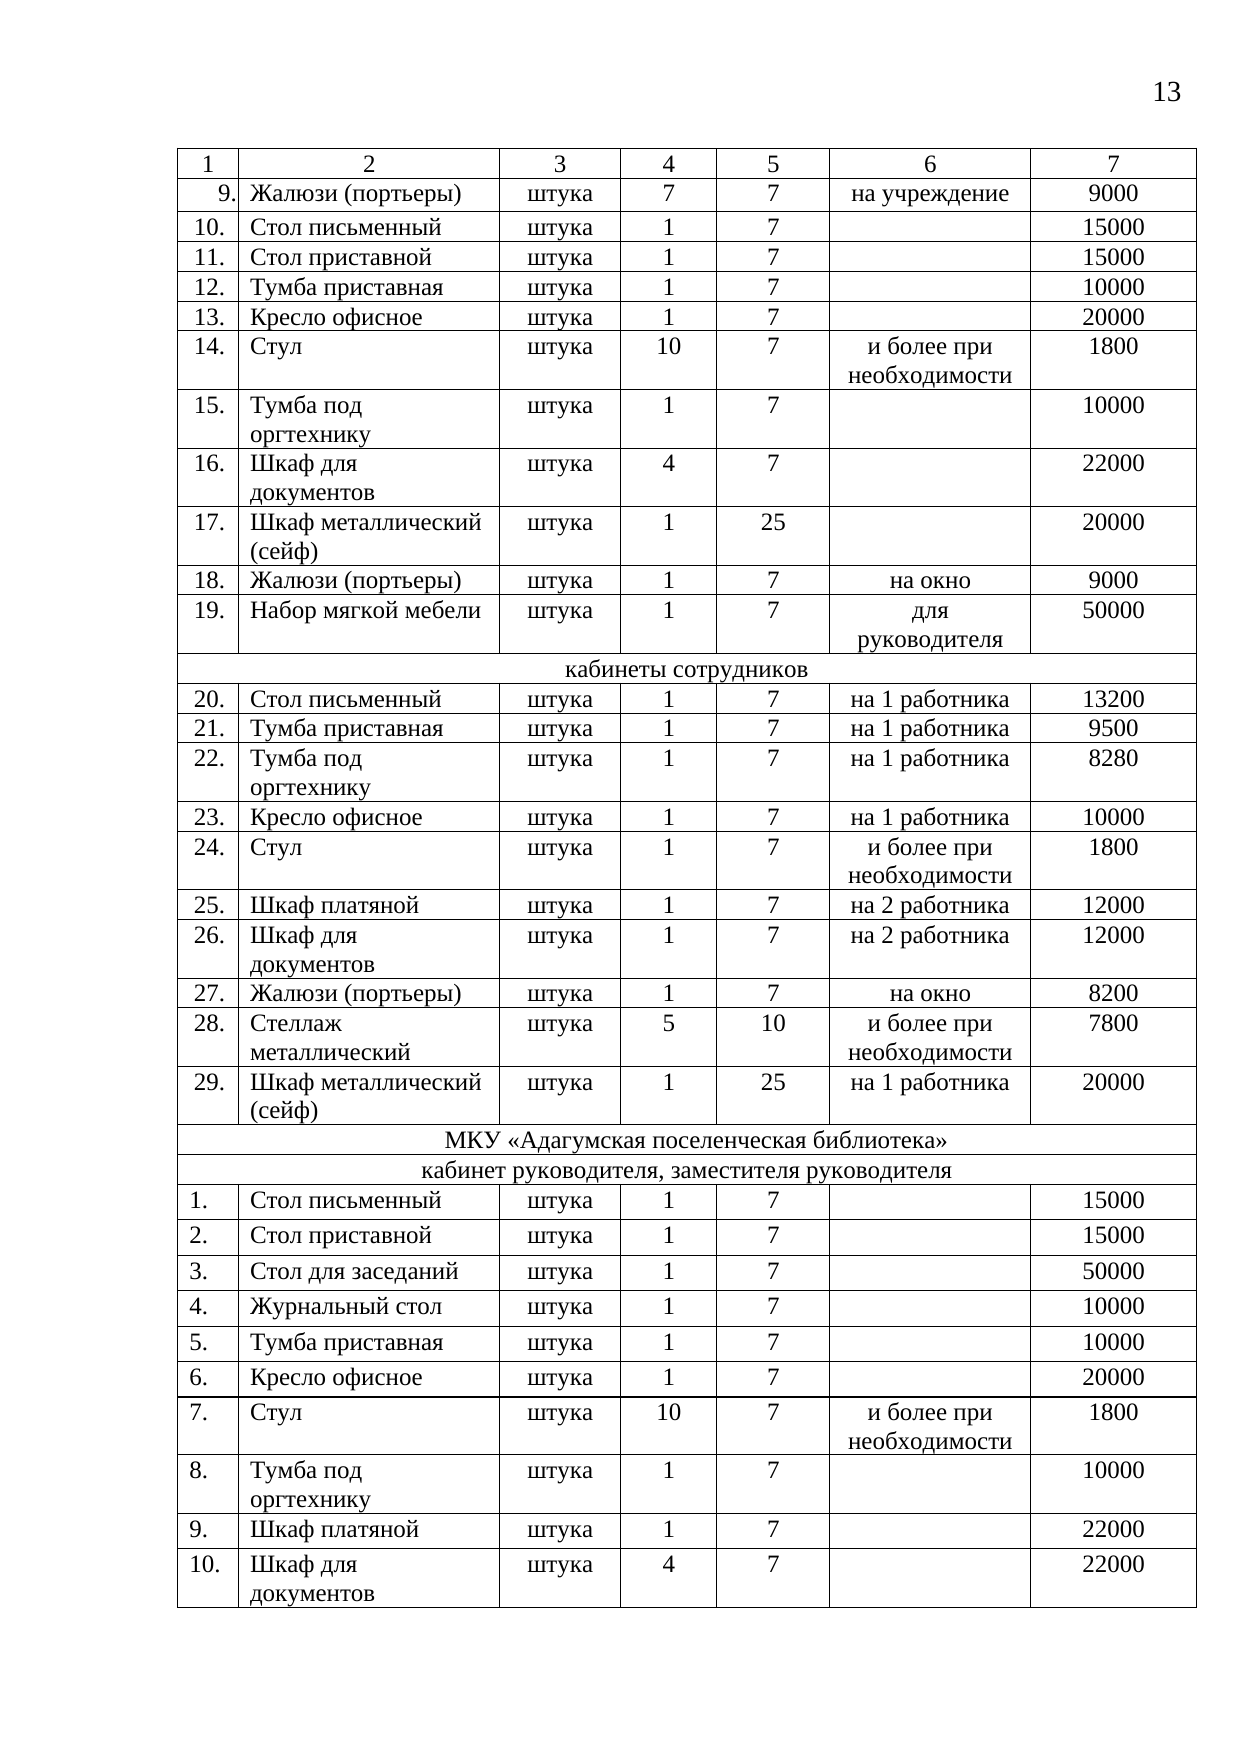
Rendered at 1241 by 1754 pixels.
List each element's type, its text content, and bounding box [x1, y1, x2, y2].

table_cell штука [500, 684, 620, 712]
table_cell 7 [717, 179, 829, 211]
table_cell 10 [621, 1398, 716, 1454]
table_cell [830, 1220, 1030, 1255]
table_cell 7 [717, 920, 829, 977]
table_cell кабинет руководителя, заместителя руководителя [178, 1155, 1196, 1184]
table_cell Шкаф для документов [239, 1549, 499, 1607]
table_cell 15000 [1031, 1185, 1196, 1219]
table_cell на учреждение [830, 179, 1030, 211]
table_cell [830, 302, 1030, 330]
table_cell 7 [717, 684, 829, 712]
table_cell 12000 [1031, 890, 1196, 919]
table_cell Жалюзи (портьеры) [239, 979, 499, 1007]
table_cell 10000 [1031, 1291, 1196, 1326]
table_cell 1800 [1031, 331, 1196, 389]
table_cell Стол письменный [239, 684, 499, 712]
table_cell штука [500, 302, 620, 330]
table_cell Стол приставной [239, 1220, 499, 1255]
table_cell штука [500, 507, 620, 564]
table_cell 1 [621, 1455, 716, 1513]
table_cell Тумба приставная [239, 1327, 499, 1361]
table_cell [178, 684, 238, 712]
table_cell 1 [621, 212, 716, 241]
table_cell 7 [717, 272, 829, 301]
table_cell 7 [717, 212, 829, 241]
table_cell штука [500, 1220, 620, 1255]
table_cell штука [500, 1256, 620, 1290]
table_cell 1 [621, 242, 716, 271]
table_cell [830, 449, 1030, 506]
table_cell 7 [717, 1455, 829, 1513]
table_cell и более при необходимости [830, 832, 1030, 889]
table_cell [178, 1327, 238, 1361]
table_cell 12000 [1031, 920, 1196, 977]
table_cell штука [500, 714, 620, 742]
table_cell штука [500, 1514, 620, 1548]
table_cell 15000 [1031, 1220, 1196, 1255]
table_cell Кресло офисное [239, 1362, 499, 1396]
table_cell штука [500, 1185, 620, 1219]
table_cell Стул [239, 832, 499, 889]
table_cell штука [500, 242, 620, 271]
table_cell Стол письменный [239, 1185, 499, 1219]
table_cell Шкаф металлический (сейф) [239, 1067, 499, 1124]
table_cell 1 [621, 890, 716, 919]
table_cell штука [500, 179, 620, 211]
table_cell и более при необходимости [830, 1008, 1030, 1066]
table_header 4 [621, 149, 716, 177]
table_cell 10 [717, 1008, 829, 1066]
table_cell Жалюзи (портьеры) [239, 179, 499, 211]
table_cell 7 [717, 1514, 829, 1548]
table_cell 1 [621, 272, 716, 301]
table_cell на 1 работника [830, 714, 1030, 742]
table_cell [178, 1455, 238, 1513]
table_cell Кресло офисное [239, 302, 499, 330]
table_cell [178, 979, 238, 1007]
table_cell 9500 [1031, 714, 1196, 742]
table_cell 20000 [1031, 1362, 1196, 1396]
table_cell [178, 272, 238, 301]
table_cell [178, 1008, 238, 1066]
table_cell [178, 449, 238, 506]
table_cell Тумба приставная [239, 272, 499, 301]
table_cell 7 [717, 1362, 829, 1396]
table_cell 20000 [1031, 1067, 1196, 1124]
table_cell Журнальный стол [239, 1291, 499, 1326]
table_cell штука [500, 566, 620, 594]
table_cell Шкаф для документов [239, 920, 499, 977]
table_cell штука [500, 1455, 620, 1513]
table_cell [830, 1455, 1030, 1513]
table_cell 7 [717, 743, 829, 801]
table_cell Тумба под оргтехнику [239, 1455, 499, 1513]
table_cell 8200 [1031, 979, 1196, 1007]
table_cell Шкаф металлический (сейф) [239, 507, 499, 564]
table_cell [178, 1514, 238, 1548]
table_cell Шкаф для документов [239, 449, 499, 506]
table_header 6 [830, 149, 1030, 177]
table_cell на 1 работника [830, 802, 1030, 831]
table_cell Стеллаж металлический [239, 1008, 499, 1066]
table_cell 7 [717, 1327, 829, 1361]
table_cell 9000 [1031, 566, 1196, 594]
table_cell 7 [717, 390, 829, 447]
table_cell Кресло офисное [239, 802, 499, 831]
table_cell 1 [621, 1185, 716, 1219]
table_cell [178, 832, 238, 889]
table_cell на окно [830, 566, 1030, 594]
table_cell штука [500, 1327, 620, 1361]
table_cell на 1 работника [830, 743, 1030, 801]
table_cell [178, 1256, 238, 1290]
table_cell на окно [830, 979, 1030, 1007]
table_cell 1 [621, 1256, 716, 1290]
table_cell штука [500, 802, 620, 831]
table_cell штука [500, 595, 620, 653]
table_cell [830, 1549, 1030, 1607]
table_cell 1 [621, 1362, 716, 1396]
table_cell 10000 [1031, 1455, 1196, 1513]
table_cell 5 [621, 1008, 716, 1066]
table_cell 1 [621, 302, 716, 330]
table_cell 1 [621, 1327, 716, 1361]
table_cell 7 [717, 566, 829, 594]
table_cell [830, 1185, 1030, 1219]
table_header 2 [239, 149, 499, 177]
table_cell штука [500, 1549, 620, 1607]
table_cell 1 [621, 743, 716, 801]
table_cell 4 [621, 1549, 716, 1607]
table_cell Стол письменный [239, 212, 499, 241]
table_cell 22000 [1031, 449, 1196, 506]
table_cell [178, 1067, 238, 1124]
table_cell Стул [239, 331, 499, 389]
table_cell 1 [621, 1291, 716, 1326]
table_cell 1 [621, 566, 716, 594]
table_cell штука [500, 1362, 620, 1396]
table_cell Стол для заседаний [239, 1256, 499, 1290]
table_cell 7 [717, 1398, 829, 1454]
table_cell штука [500, 331, 620, 389]
table_header 3 [500, 149, 620, 177]
table_cell 7800 [1031, 1008, 1196, 1066]
table_cell для руководителя [830, 595, 1030, 653]
table_cell 4 [621, 449, 716, 506]
table_header 1 [178, 149, 238, 177]
table_cell [178, 890, 238, 919]
table_cell [178, 920, 238, 977]
table_cell [178, 743, 238, 801]
table_cell на 1 работника [830, 684, 1030, 712]
table_cell 1 [621, 920, 716, 977]
table_cell штука [500, 449, 620, 506]
table_cell 22000 [1031, 1514, 1196, 1548]
table_cell 50000 [1031, 595, 1196, 653]
table_cell 20000 [1031, 302, 1196, 330]
table_cell Тумба под оргтехнику [239, 390, 499, 447]
table_cell 10000 [1031, 390, 1196, 447]
table_cell 1800 [1031, 832, 1196, 889]
table_header 5 [717, 149, 829, 177]
table_cell 7 [717, 890, 829, 919]
table_cell 1 [621, 1514, 716, 1548]
table_cell штука [500, 1291, 620, 1326]
table_cell Набор мягкой мебели [239, 595, 499, 653]
table_cell 1 [621, 507, 716, 564]
table_cell [830, 1514, 1030, 1548]
table_cell 7 [717, 242, 829, 271]
table_cell штука [500, 743, 620, 801]
table_cell 1 [621, 979, 716, 1007]
table_cell 15000 [1031, 242, 1196, 271]
table_cell кабинеты сотрудников [178, 654, 1196, 683]
table_cell 7 [717, 1549, 829, 1607]
table_cell Тумба под оргтехнику [239, 743, 499, 801]
table_cell 7 [717, 1256, 829, 1290]
table_cell Стул [239, 1398, 499, 1454]
table_cell штука [500, 979, 620, 1007]
table_cell [830, 390, 1030, 447]
table_cell [178, 802, 238, 831]
table_cell 7 [621, 179, 716, 211]
table_cell [830, 242, 1030, 271]
table_cell 10000 [1031, 802, 1196, 831]
table_cell 50000 [1031, 1256, 1196, 1290]
table_cell [830, 272, 1030, 301]
table_cell [830, 212, 1030, 241]
table_cell штука [500, 1008, 620, 1066]
table_cell и более при необходимости [830, 1398, 1030, 1454]
table_cell 13200 [1031, 684, 1196, 712]
table_cell 15000 [1031, 212, 1196, 241]
table_cell [178, 1220, 238, 1255]
table_cell 1 [621, 595, 716, 653]
table_cell Шкаф платяной [239, 890, 499, 919]
table_cell [178, 566, 238, 594]
table_cell [830, 507, 1030, 564]
table_cell [178, 1291, 238, 1326]
table_cell Стол приставной [239, 242, 499, 271]
table_cell [178, 390, 238, 447]
table_cell 25 [717, 507, 829, 564]
table_cell штука [500, 1067, 620, 1124]
table_cell 1 [621, 390, 716, 447]
table_cell [830, 1256, 1030, 1290]
table_cell 7 [717, 714, 829, 742]
table_cell 8280 [1031, 743, 1196, 801]
table_cell 7 [717, 449, 829, 506]
table_cell штука [500, 890, 620, 919]
table_cell штука [500, 212, 620, 241]
table_cell 7 [717, 331, 829, 389]
table_cell [178, 242, 238, 271]
table_cell [178, 1362, 238, 1396]
table_cell [178, 1185, 238, 1219]
table_cell [178, 1549, 238, 1607]
table_cell 7 [717, 302, 829, 330]
table_cell [178, 507, 238, 564]
table_cell МКУ «Адагумская поселенческая библиотека» [178, 1125, 1196, 1154]
table_cell на 2 работника [830, 890, 1030, 919]
table_cell 20000 [1031, 507, 1196, 564]
table_cell [178, 212, 238, 241]
table_cell штука [500, 272, 620, 301]
table_cell 1 [621, 832, 716, 889]
table_cell 22000 [1031, 1549, 1196, 1607]
table_cell Шкаф платяной [239, 1514, 499, 1548]
table_cell 10000 [1031, 272, 1196, 301]
table_cell 7 [717, 802, 829, 831]
table_cell 9000 [1031, 179, 1196, 211]
table_cell 7 [717, 979, 829, 1007]
table_cell Жалюзи (портьеры) [239, 566, 499, 594]
table_header 7 [1031, 149, 1196, 177]
table_cell [178, 331, 238, 389]
table_cell на 2 работника [830, 920, 1030, 977]
table_cell штука [500, 832, 620, 889]
table_cell 7 [717, 1220, 829, 1255]
table_cell [178, 1398, 238, 1454]
table_cell 10000 [1031, 1327, 1196, 1361]
table_cell [830, 1291, 1030, 1326]
table_cell Тумба приставная [239, 714, 499, 742]
table_cell 1 [621, 714, 716, 742]
table_cell [178, 179, 238, 211]
table_cell 7 [717, 1185, 829, 1219]
table_cell 7 [717, 1291, 829, 1326]
table_cell [178, 302, 238, 330]
table_cell 7 [717, 832, 829, 889]
table_cell 25 [717, 1067, 829, 1124]
table_cell на 1 работника [830, 1067, 1030, 1124]
table_cell [830, 1362, 1030, 1396]
table_cell штука [500, 390, 620, 447]
table_cell 1 [621, 1220, 716, 1255]
table_cell 1800 [1031, 1398, 1196, 1454]
table_cell [178, 714, 238, 742]
table_cell [178, 595, 238, 653]
table_cell 1 [621, 1067, 716, 1124]
table_cell 7 [717, 595, 829, 653]
table_cell и более при необходимости [830, 331, 1030, 389]
table_cell 1 [621, 802, 716, 831]
table_cell штука [500, 1398, 620, 1454]
table_cell 10 [621, 331, 716, 389]
table_cell штука [500, 920, 620, 977]
table_cell [830, 1327, 1030, 1361]
table_cell 1 [621, 684, 716, 712]
